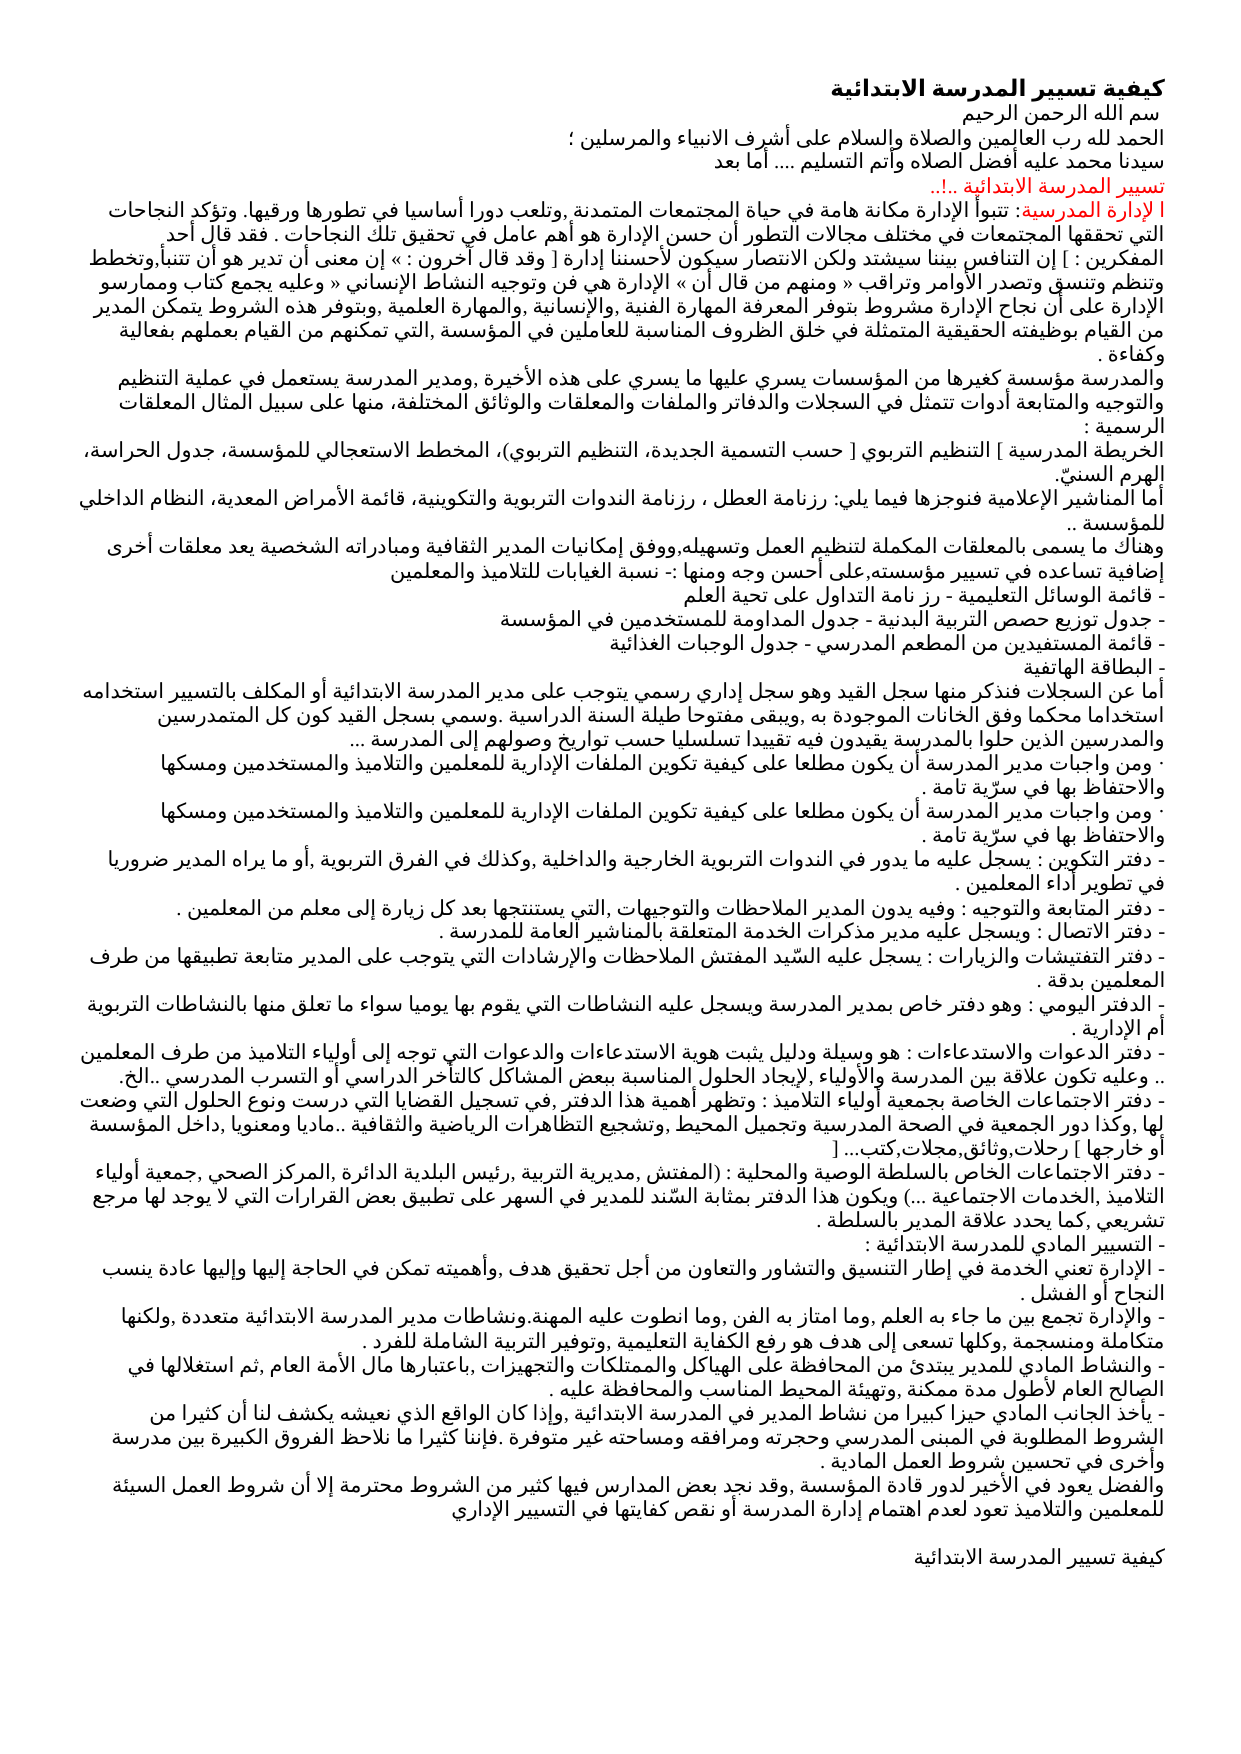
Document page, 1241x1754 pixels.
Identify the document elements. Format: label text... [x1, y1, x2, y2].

text كيفية تسيير المدرسة الابتدائية سم الله الرحمن الرحيم الحمد لله رب العالمين والصلاة والسلام على أشرف الانبياء والمرسلين ؛ سيدنا محمد عليه أفضل الصلاه وأتم التسليم .... أما بعد تسيير المدرسة الابتدائية ..!.. ا لإدارة المدرسية: تتبوأ الإدارة مكانة هامة في حياة المجتمعات المتمدنة ,وتلعب دورا أساسيا في تطورها ورقيها. وتؤكد النجاحات التي تحققها المجتمعات في مختلف مجالات التطور أن حسن الإدارة هو أهم عامل في تحقيق تلك النجاحات . فقد قال أحد المفكرين : ] إن التنافس بيننا سيشتد ولكن الانتصار سيكون لأحسننا إدارة [ وقد قال آخرون : » إن معنى أن تدير هو أن تتنبأ,وتخطط وتنظم وتنسق وتصدر الأوامر وتراقب « ومنهم من قال أن » الإدارة هي فن وتوجيه النشاط الإنساني « وعليه يجمع كتاب وممارسو الإدارة على أن نجاح الإدارة مشروط بتوفر المعرفة المهارة الفنية ,والإنسانية ,والمهارة العلمية ,وبتوفر هذه الشروط يتمكن المدير من القيام بوظيفته الحقيقية المتمثلة في خلق الظروف المناسبة للعاملين في المؤسسة ,التي تمكنهم من القيام بعملهم بفعالية وكفاءة . والمدرسة مؤسسة كغيرها من المؤسسات يسري عليها ما يسري على هذه الأخيرة ,ومدير المدرسة يستعمل في عملية التنظيم والتوجيه والمتابعة أدوات تتمثل في السجلات والدفاتر والملفات والمعلقات والوثائق المختلفة، منها على سبيل المثال المعلقات الرسمية : الخريطة المدرسية ] التنظيم التربوي [ حسب التسمية الجديدة، التنظيم التربوي)، المخطط الاستعجالي للمؤسسة، جدول الحراسة، الهرم السنيّ. أما المناشير الإعلامية فنوجزها فيما يلي: رزنامة العطل ، رزنامة الندوات التربوية والتكوينية، قائمة الأمراض المعدية، النظام الداخلي للمؤسسة .. وهناك ما يسمى بالمعلقات المكملة لتنظيم العمل وتسهيله,ووفق إمكانيات المدير الثقافية ومبادراته الشخصية يعد معلقات أخرى إضافية تساعده في تسيير مؤسسته,على أحسن وجه ومنها :- نسبة الغيابات للتلاميذ والمعلمين - قائمة الوسائل التعليمية - رز نامة التداول على تحية العلم - جدول توزيع حصص التربية البدنية - جدول المداومة للمستخدمين في المؤسسة - قائمة المستفيدين من المطعم المدرسي - جدول الوجبات الغذائية - البطاقة الهاتفية أما عن السجلات فنذكر منها سجل القيد وهو سجل إداري رسمي يتوجب على مدير المدرسة الابتدائية أو المكلف بالتسيير استخدامه استخداما محكما وفق الخانات الموجودة به ,ويبقى مفتوحا طيلة السنة الدراسية .وسمي بسجل القيد كون كل المتمدرسين والمدرسين الذين حلوا بالمدرسة يقيدون فيه تقييدا تسلسليا حسب تواريخ وصولهم إلى المدرسة ... · ومن واجبات مدير المدرسة أن يكون مطلعا على كيفية تكوين الملفات الإدارية للمعلمين والتلاميذ والمستخدمين ومسكها والاحتفاظ بها في سرّية تامة . · ومن واجبات مدير المدرسة أن يكون مطلعا على كيفية تكوين الملفات الإدارية للمعلمين والتلاميذ والمستخدمين ومسكها والاحتفاظ بها في سرّية تامة . - دفتر التكوين : يسجل عليه ما يدور في الندوات التربوية الخارجية والداخلية ,وكذلك في الفرق التربوية ,أو ما يراه المدير ضروريا في تطوير أداء المعلمين . - دفتر المتابعة والتوجيه : وفيه يدون المدير الملاحظات والتوجيهات ,التي يستنتجها بعد كل زيارة إلى معلم من المعلمين . - دفتر الاتصال : ويسجل عليه مدير مذكرات الخدمة المتعلقة بالمناشير العامة للمدرسة . - دفتر التفتيشات والزيارات : يسجل عليه السّيد المفتش الملاحظات والإرشادات التي يتوجب على المدير متابعة تطبيقها من طرف المعلمين بدقة . - الدفتر اليومي : وهو دفتر خاص بمدير المدرسة ويسجل عليه النشاطات التي يقوم بها يوميا سواء ما تعلق منها بالنشاطات التربوية أم الإدارية . - دفتر الدعوات والاستدعاءات : هو وسيلة ودليل يثبت هوية الاستدعاءات والدعوات التي توجه إلى أولياء التلاميذ من طرف المعلمين .. وعليه تكون علاقة بين المدرسة والأولياء ,لإيجاد الحلول المناسبة ببعض المشاكل كالتأخر الدراسي أو التسرب المدرسي ..الخ. - دفتر الاجتماعات الخاصة بجمعية أولياء التلاميذ : وتظهر أهمية هذا الدفتر ,في تسجيل القضايا التي درست ونوع الحلول التي وضعت لها ,وكذا دور الجمعية في الصحة المدرسية وتجميل المحيط ,وتشجيع التظاهرات الرياضية والثقافية ..ماديا ومعنويا ,داخل المؤسسة أو خارجها ] رحلات,وثائق,مجلات,كتب... [ - دفتر الاجتماعات الخاص بالسلطة الوصية والمحلية : (المفتش ,مديرية التربية ,رئيس البلدية الدائرة ,المركز الصحي ,جمعية أولياء التلاميذ ,الخدمات الاجتماعية ...) ويكون هذا الدفتر بمثابة السّند للمدير في السهر على تطبيق بعض القرارات التي لا يوجد لها مرجع تشريعي ,كما يحدد علاقة المدير بالسلطة . - التسيير المادي للمدرسة الابتدائية : - الإدارة تعني الخدمة في إطار التنسيق والتشاور والتعاون من أجل تحقيق هدف ,وأهميته تمكن في الحاجة إليها وإليها عادة ينسب النجاح أو الفشل . - والإدارة تجمع بين ما جاء به العلم ,وما امتاز به الفن ,وما انطوت عليه المهنة.ونشاطات مدير المدرسة الابتدائية متعددة ,ولكنها متكاملة ومنسجمة ,وكلها تسعى إلى هدف هو رفع الكفاية التعليمية ,وتوفير التربية الشاملة للفرد . - والنشاط المادي للمدير يبتدئ من المحافظة على الهياكل والممتلكات والتجهيزات ,باعتبارها مال الأمة العام ,ثم استغلالها في الصالح العام لأطول مدة ممكنة ,وتهيئة المحيط المناسب والمحافظة عليه . - يأخذ الجانب المادي حيزا كبيرا من نشاط المدير في المدرسة الابتدائية ,وإذا كان الواقع الذي نعيشه يكشف لنا أن كثيرا من الشروط المطلوبة في المبنى المدرسي وحجرته ومرافقه ومساحته غير متوفرة .فإننا كثيرا ما نلاحظ الفروق الكبيرة بين مدرسة وأخرى في تحسين شروط العمل المادية . والفضل يعود في الأخير لدور قادة المؤسسة ,وقد نجد بعض المدارس فيها كثير من الشروط محترمة إلا أن شروط العمل السيئة للمعلمين والتلاميذ تعود لعدم اهتمام إدارة المدرسة أو نقص كفايتها في التسيير الإداري كيفية تسيير المدرسة الابتدائية [75, 75, 1165, 1569]
